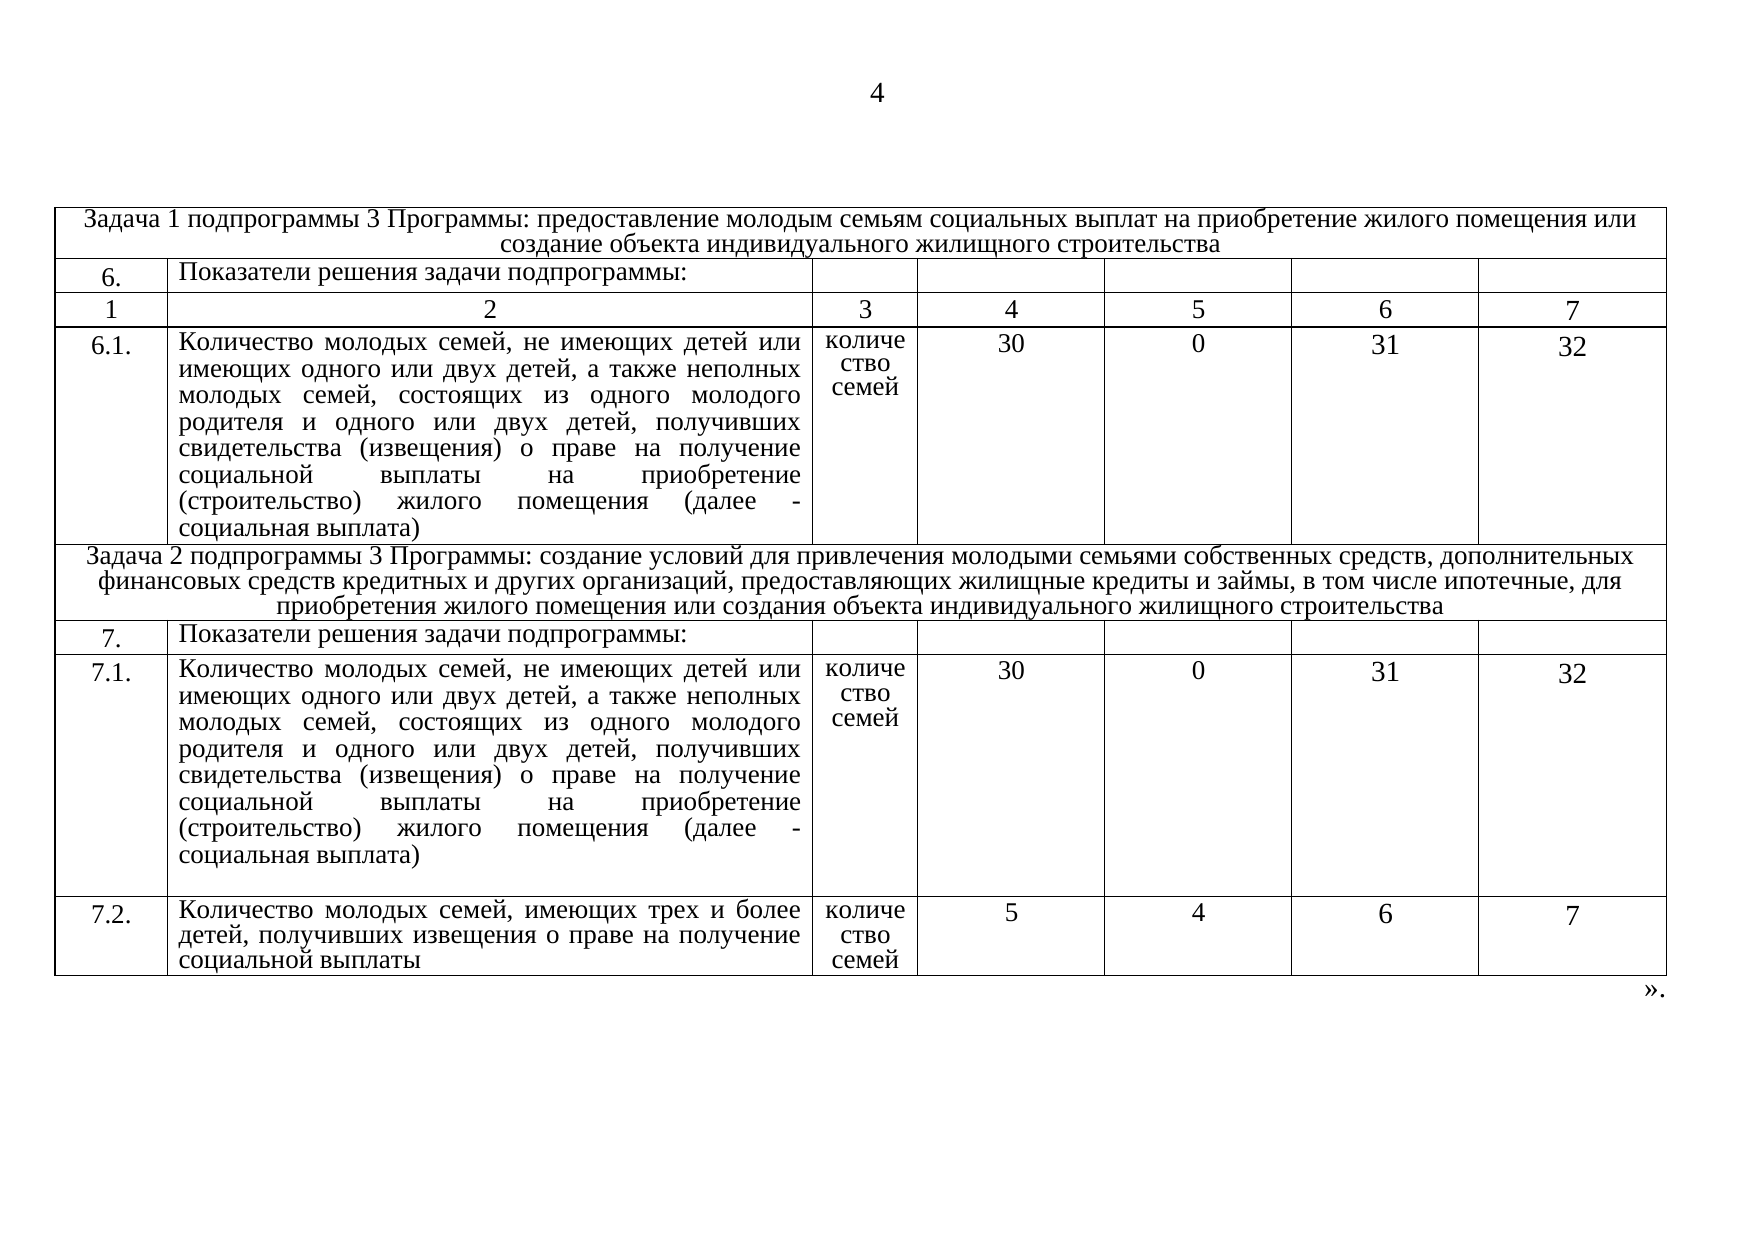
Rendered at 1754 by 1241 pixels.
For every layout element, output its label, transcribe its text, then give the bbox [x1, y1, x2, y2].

table_cell Количество молодых семей, не имеющих детей или имеющих одного или двух детей, а также неполных молодых семей, состоящих из одного молодого родителя и одного или двух детей, получивших свидетельства (извещения) о праве на получение социальной выплаты на приобретение (строительство) жилого помещения (далее - социальная выплата) [168, 655, 812, 896]
table_cell 5 [1105, 293, 1291, 326]
table_cell [813, 621, 917, 653]
table_cell 7.1. [56, 655, 167, 896]
table_cell Показатели решения задачи подпрограммы: [168, 259, 812, 292]
table_cell Количество молодых семей, имеющих трех и более детей, получивших извещения о праве на получение социальной выплаты [168, 897, 812, 975]
table_cell 4 [1105, 897, 1291, 975]
table_cell [1105, 621, 1291, 653]
table_cell 0 [1105, 655, 1291, 896]
table_cell 6.1. [56, 328, 167, 543]
table_cell 6. [56, 259, 167, 292]
table_cell 4 [918, 293, 1104, 326]
table_cell 30 [918, 655, 1104, 896]
table_cell 7.2. [56, 897, 167, 975]
table_cell 7 [1479, 293, 1666, 326]
table_cell Показатели решения задачи подпрограммы: [168, 621, 812, 653]
table_cell [813, 259, 917, 292]
table_cell [1105, 259, 1291, 292]
table_cell количество семей [813, 655, 917, 896]
table_cell [1292, 259, 1478, 292]
table_cell Задача 1 подпрограммы 3 Программы: предоставление молодым семьям социальных выплат на приобретение жилого помещения или создание объекта индивидуального жилищного строительства [56, 208, 1666, 258]
table_cell [1292, 621, 1478, 653]
table_cell 5 [918, 897, 1104, 975]
table_cell 7. [56, 621, 167, 653]
table_cell 32 [1479, 328, 1666, 543]
table_cell 31 [1292, 328, 1478, 543]
table_cell 7 [1479, 897, 1666, 975]
table_cell [918, 621, 1104, 653]
table_cell 6 [1292, 897, 1478, 975]
table_cell количество семей [813, 328, 917, 543]
table_cell Количество молодых семей, не имеющих детей или имеющих одного или двух детей, а также неполных молодых семей, состоящих из одного молодого родителя и одного или двух детей, получивших свидетельства (извещения) о праве на получение социальной выплаты на приобретение (строительство) жилого помещения (далее - социальная выплата) [168, 328, 812, 543]
text ». [100, 976, 1666, 1003]
table_cell 31 [1292, 655, 1478, 896]
table_cell [1479, 621, 1666, 653]
table_cell 32 [1479, 655, 1666, 896]
table_cell [918, 259, 1104, 292]
table_cell Задача 2 подпрограммы 3 Программы: создание условий для привлечения молодыми семьями собственных средств, дополнительных финансовых средств кредитных и других организаций, предоставляющих жилищные кредиты и займы, в том числе ипотечные, для приобретения жилого помещения или создания объекта индивидуального жилищного строительства [56, 545, 1666, 619]
table_cell 6 [1292, 293, 1478, 326]
table_cell 0 [1105, 328, 1291, 543]
table_cell [1479, 259, 1666, 292]
table_cell 1 [56, 293, 167, 326]
table_cell количество семей [813, 897, 917, 975]
table_cell 3 [813, 293, 917, 326]
table_cell 2 [168, 293, 812, 326]
table_cell 30 [918, 328, 1104, 543]
